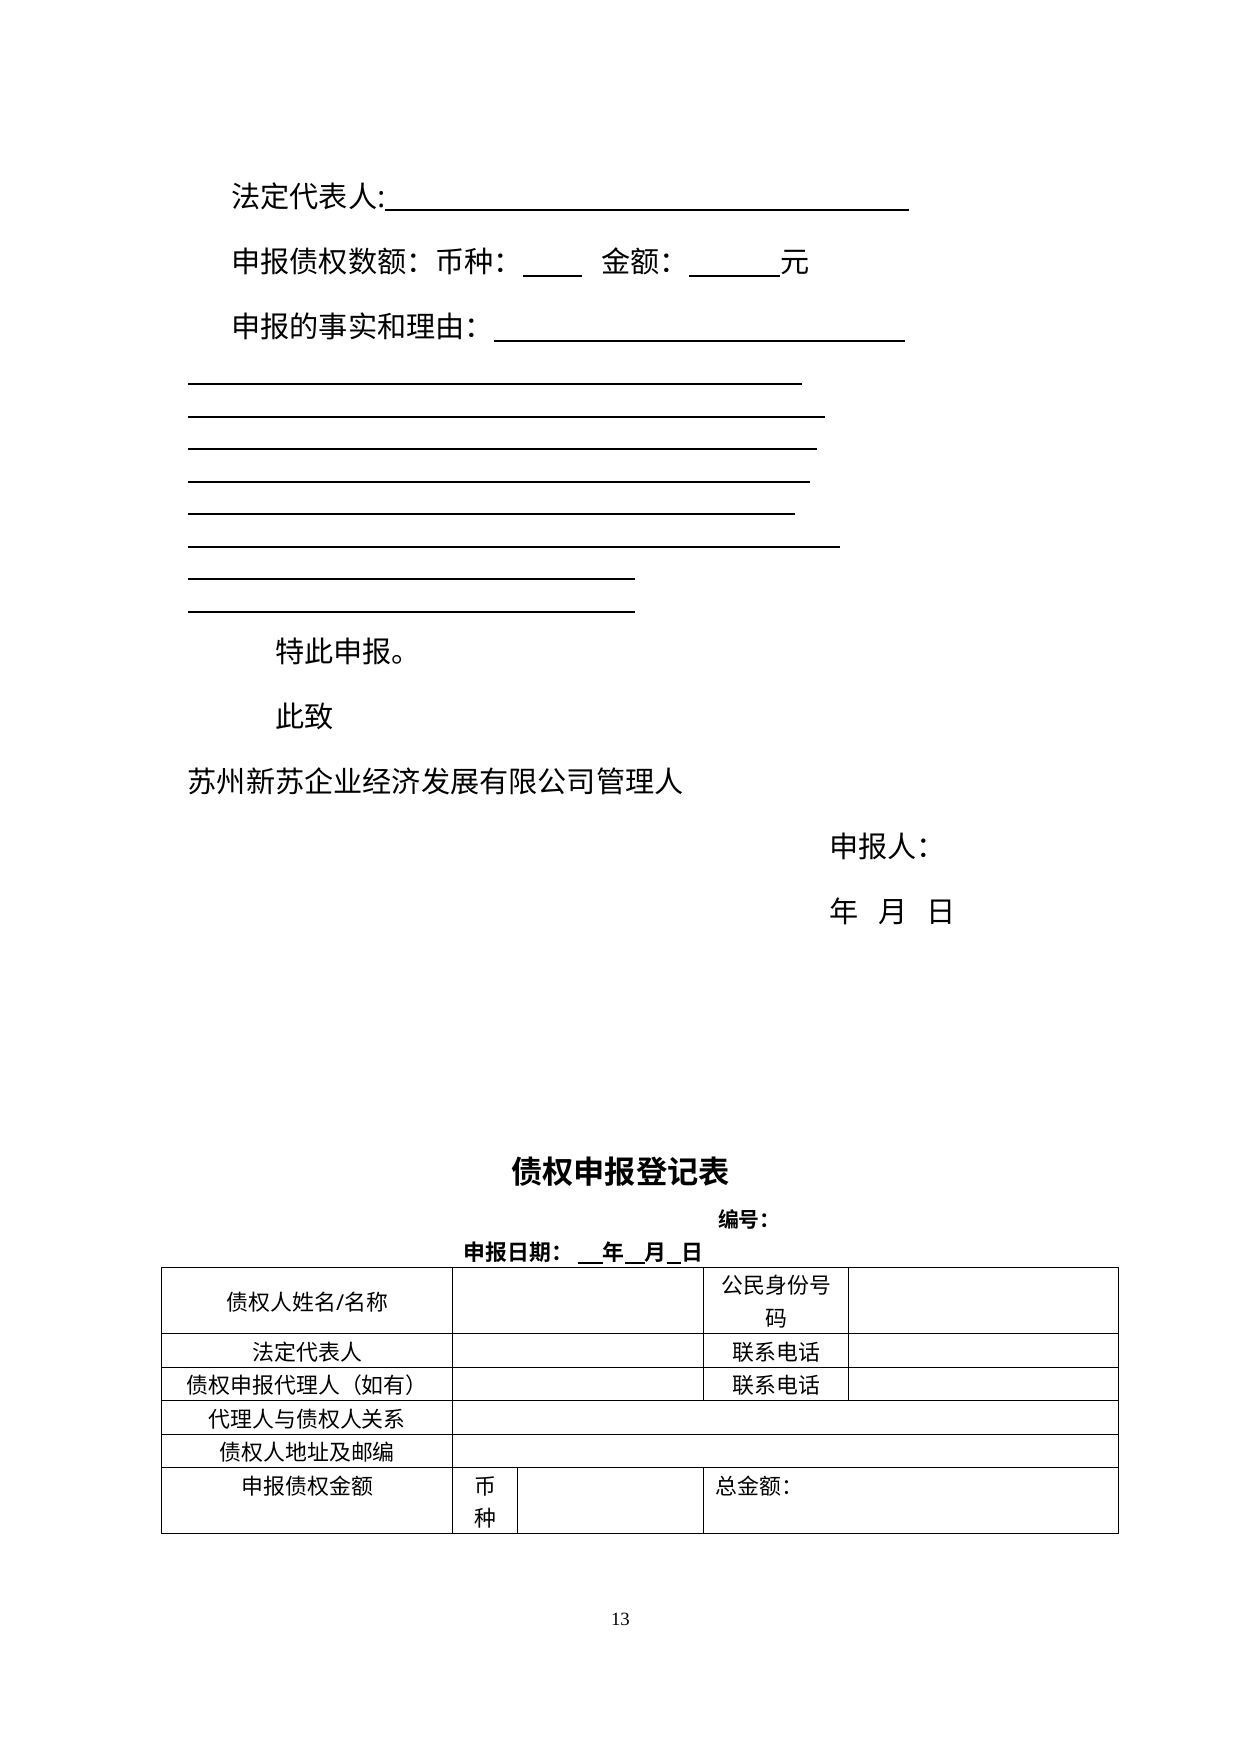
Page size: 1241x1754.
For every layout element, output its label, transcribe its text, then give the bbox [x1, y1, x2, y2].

text 编号： [187, 1202, 1053, 1234]
table_cell [849, 1368, 1118, 1400]
table_cell 联系电话 [704, 1368, 848, 1400]
table_cell 总金额： [704, 1468, 1118, 1533]
table_header [453, 1268, 703, 1333]
table_cell [453, 1334, 703, 1367]
table_cell 债权申报代理人（如有） [162, 1368, 452, 1400]
text 申报债权数额：币种： 金额： 元 [187, 227, 1053, 292]
table_cell 申报债权金额 [162, 1468, 452, 1533]
table_cell [518, 1468, 703, 1533]
table_header [849, 1268, 1118, 1333]
text 债权申报登记表 [187, 1137, 1053, 1202]
text 申报日期： 年 月 日 [187, 1234, 1053, 1267]
text 苏州新苏企业经济发展有限公司管理人 [187, 747, 1053, 812]
text 申报人： [187, 812, 1053, 877]
table_header 公民身份号码 [704, 1268, 848, 1333]
table_cell 法定代表人 [162, 1334, 452, 1367]
table_cell 币种 [453, 1468, 517, 1533]
table_cell [453, 1401, 1118, 1434]
table_cell 联系电话 [704, 1334, 848, 1367]
table_cell [453, 1435, 1118, 1467]
table_cell 代理人与债权人关系 [162, 1401, 452, 1434]
text 申报的事实和理由： [187, 292, 1053, 357]
table_cell 债权人地址及邮编 [162, 1435, 452, 1467]
table_cell [849, 1334, 1118, 1367]
table_header 债权人姓名/名称 [162, 1268, 452, 1333]
text 年 月 日 [187, 877, 1053, 942]
table_cell [453, 1368, 703, 1400]
text 特此申报。 [187, 617, 1053, 682]
text 法定代表人: [187, 162, 1053, 227]
text 此致 [187, 682, 1053, 747]
